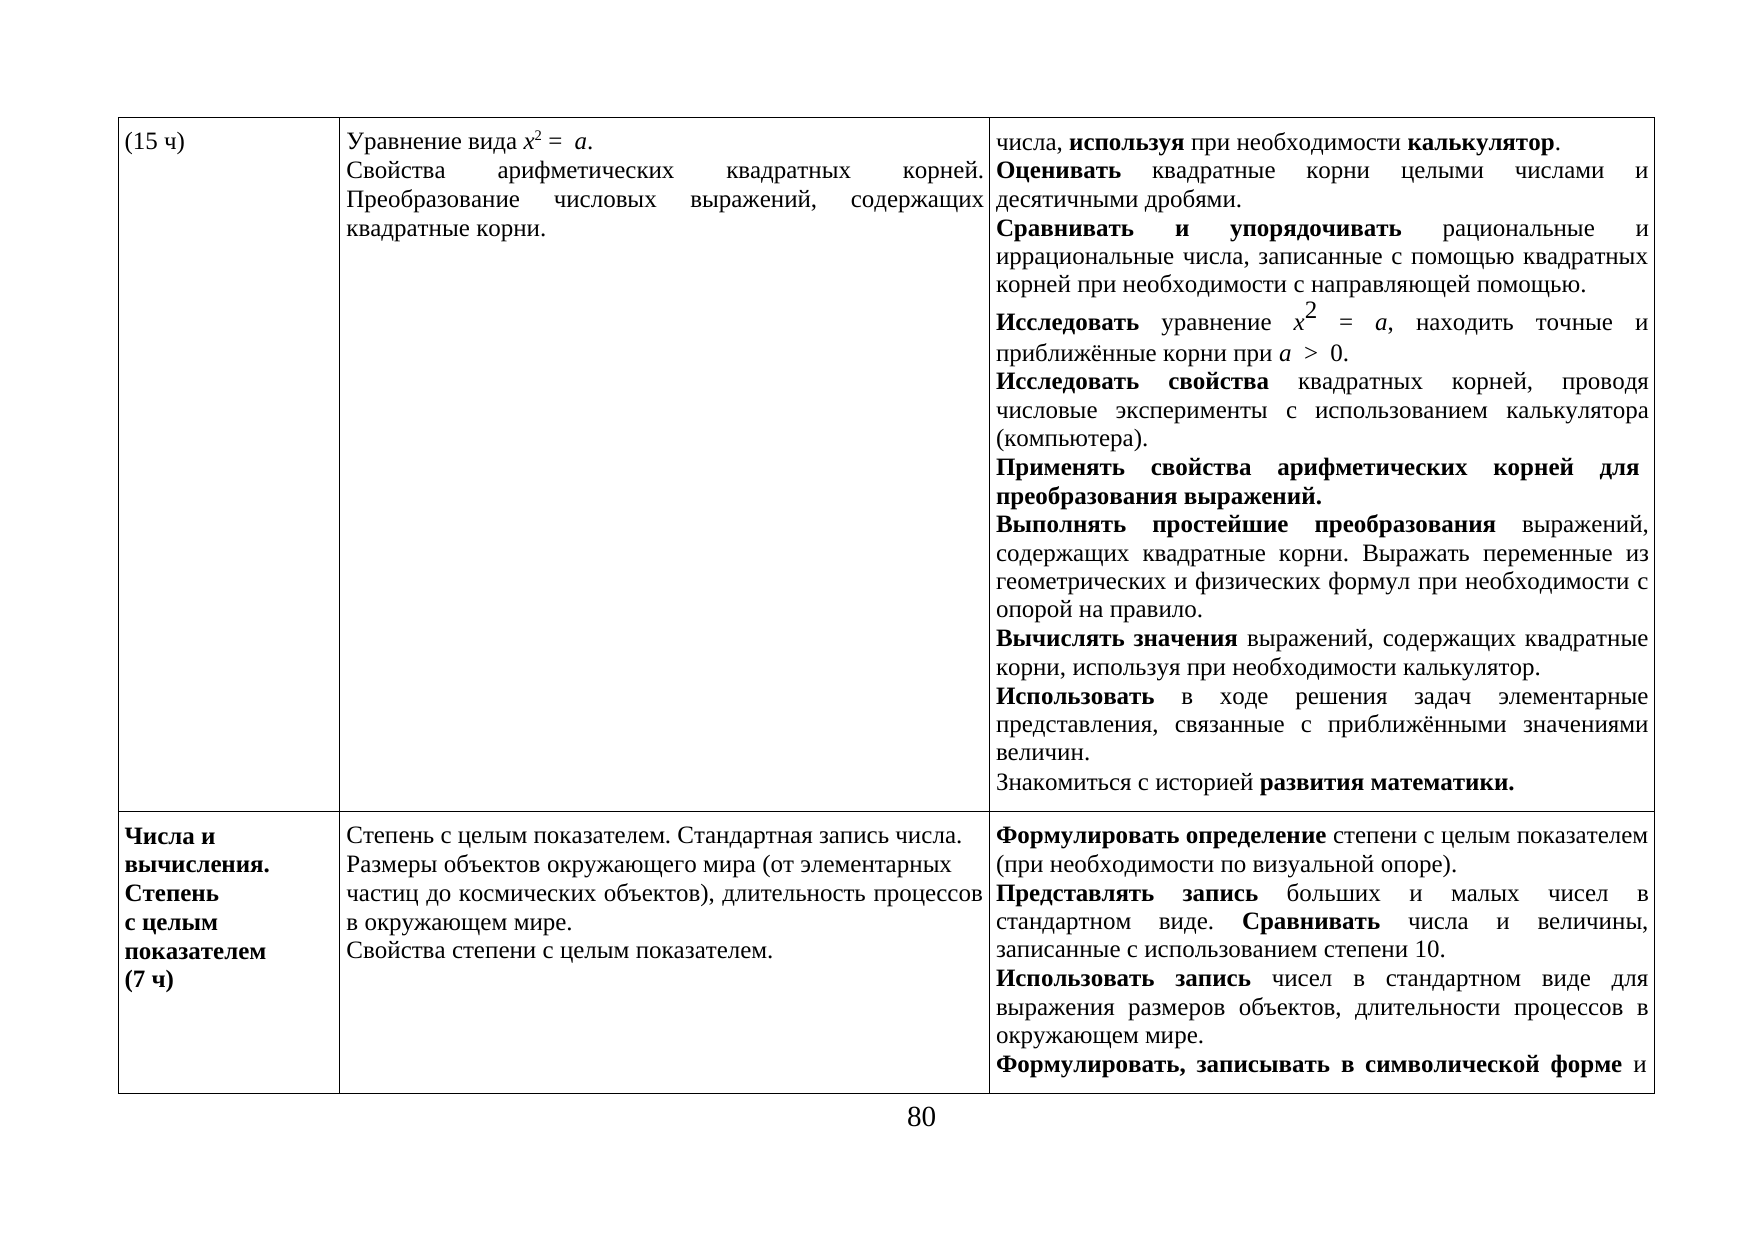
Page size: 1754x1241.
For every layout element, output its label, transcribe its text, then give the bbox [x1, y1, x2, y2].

table_header Уравнение вида x2 = a. Свойства арифметических квадратных корней. Преобразование числовых выражений, содержащих квадратные корни. [340, 118, 989, 811]
table_header (15 ч) [119, 118, 339, 811]
table_header числа, используя при необходимости калькулятор. Оценивать квадратные корни целыми числами и десятичными дробями. Сравнивать и упорядочивать рациональные и иррациональные числа, записанные с помощью квадратных корней при необходимости с направляющей помощью. Исследовать уравнение x2 = a, находить точные и приближённые корни при a > 0. Исследовать свойства квадратных корней, проводя числовые эксперименты с использованием калькулятора (компьютера). Применять свойства арифметических корней для преобразования выражений. Выполнять простейшие преобразования выражений, содержащих квадратные корни. Выражать переменные из геометрических и физических формул при необходимости с опорой на правило. Вычислять значения выражений, содержащих квадратные корни, используя при необходимости калькулятор. Использовать в ходе решения задач элементарные представления, связанные с приближёнными значениями величин. Знакомиться с историей развития математики. [990, 118, 1654, 811]
table_cell Степень с целым показателем. Стандартная запись числа. Размеры объектов окружающего мира (от элементарных частиц до космических объектов), длительность процессов в окружающем мире. Свойства степени с целым показателем. [340, 812, 989, 1093]
table_cell Формулировать определение степени с целым показателем (при необходимости по визуальной опоре). Представлять запись больших и малых чисел в стандартном виде. Сравнивать числа и величины, записанные с использованием степени 10. Использовать запись чисел в стандартном виде для выражения размеров объектов, длительности процессов в окружающем мире. Формулировать, записывать в символической форме и [990, 812, 1654, 1093]
table_cell Числа и вычисления. Степень с целым показателем (7 ч) [119, 812, 339, 1093]
